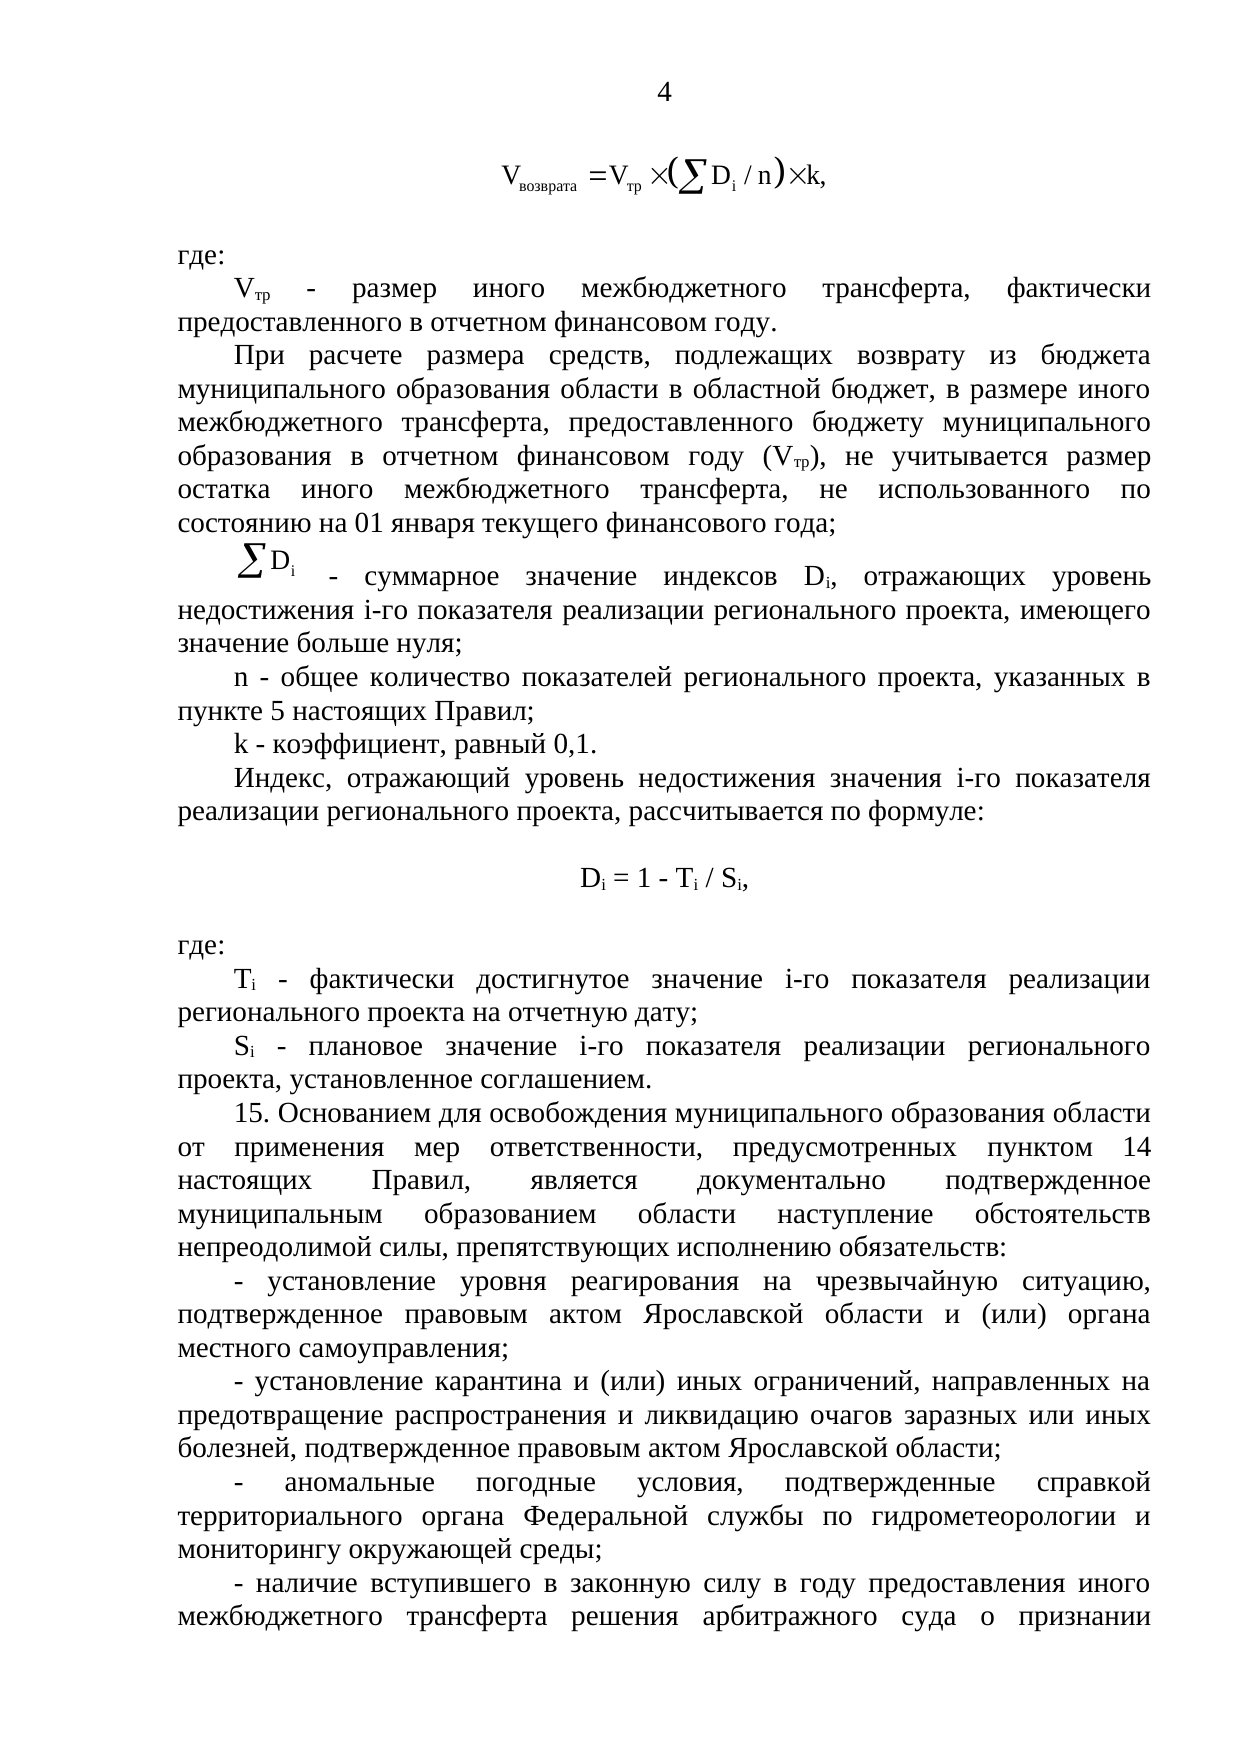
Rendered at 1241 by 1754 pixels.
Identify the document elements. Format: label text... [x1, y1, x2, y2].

text Vтр - размер иного межбюджетного трансферта, фактически предоставленного в отчетном финансовом году. [177, 270, 1152, 337]
text где: [177, 237, 1152, 270]
text - аномальные погодные условия, подтвержденные справкой территориального органа Федеральной службы по гидрометеорологии и мониторингу окружающей среды; [177, 1464, 1152, 1565]
text Ti - фактически достигнутое значение i-го показателя реализации регионального проекта на отчетную дату; [177, 961, 1152, 1028]
text Di = 1 - Ti / Si, [177, 860, 1152, 894]
text При расчете размера средств, подлежащих возврату из бюджета муниципального образования области в областной бюджет, в размере иного межбюджетного трансферта, предоставленного бюджету муниципального образования в отчетном финансовом году (Vтр), не учитывается размер остатка иного межбюджетного трансферта, не использованного по состоянию на 01 января текущего финансового года; [177, 337, 1152, 539]
text k - коэффициент, равный 0,1. [177, 726, 1152, 760]
text - суммарное значение индексов Di, отражающих уровень недостижения i-го показателя реализации регионального проекта, имеющего значение больше нуля; [177, 539, 1152, 659]
text Индекс, отражающий уровень недостижения значения i-го показателя реализации регионального проекта, рассчитывается по формуле: [177, 760, 1152, 827]
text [177, 1565, 1152, 1632]
text - установление уровня реагирования на чрезвычайную ситуацию, подтвержденное правовым актом Ярославской области и (или) органа местного самоуправления; [177, 1263, 1152, 1363]
text Si - плановое значение i-го показателя реализации регионального проекта, установленное соглашением. [177, 1028, 1152, 1095]
text 15. Основанием для освобождения муниципального образования области от применения мер ответственности, предусмотренных пунктом 14 настоящих Правил, является документально подтвержденное муниципальным образованием области наступление обстоятельств непреодолимой силы, препятствующих исполнению обязательств: [177, 1095, 1152, 1263]
text где: [177, 927, 1152, 961]
text - установление карантина и (или) иных ограничений, направленных на предотвращение распространения и ликвидацию очагов заразных или иных болезней, подтвержденное правовым актом Ярославской области; [177, 1363, 1152, 1464]
text n - общее количество показателей регионального проекта, указанных в пункте 5 настоящих Правил; [177, 659, 1152, 726]
